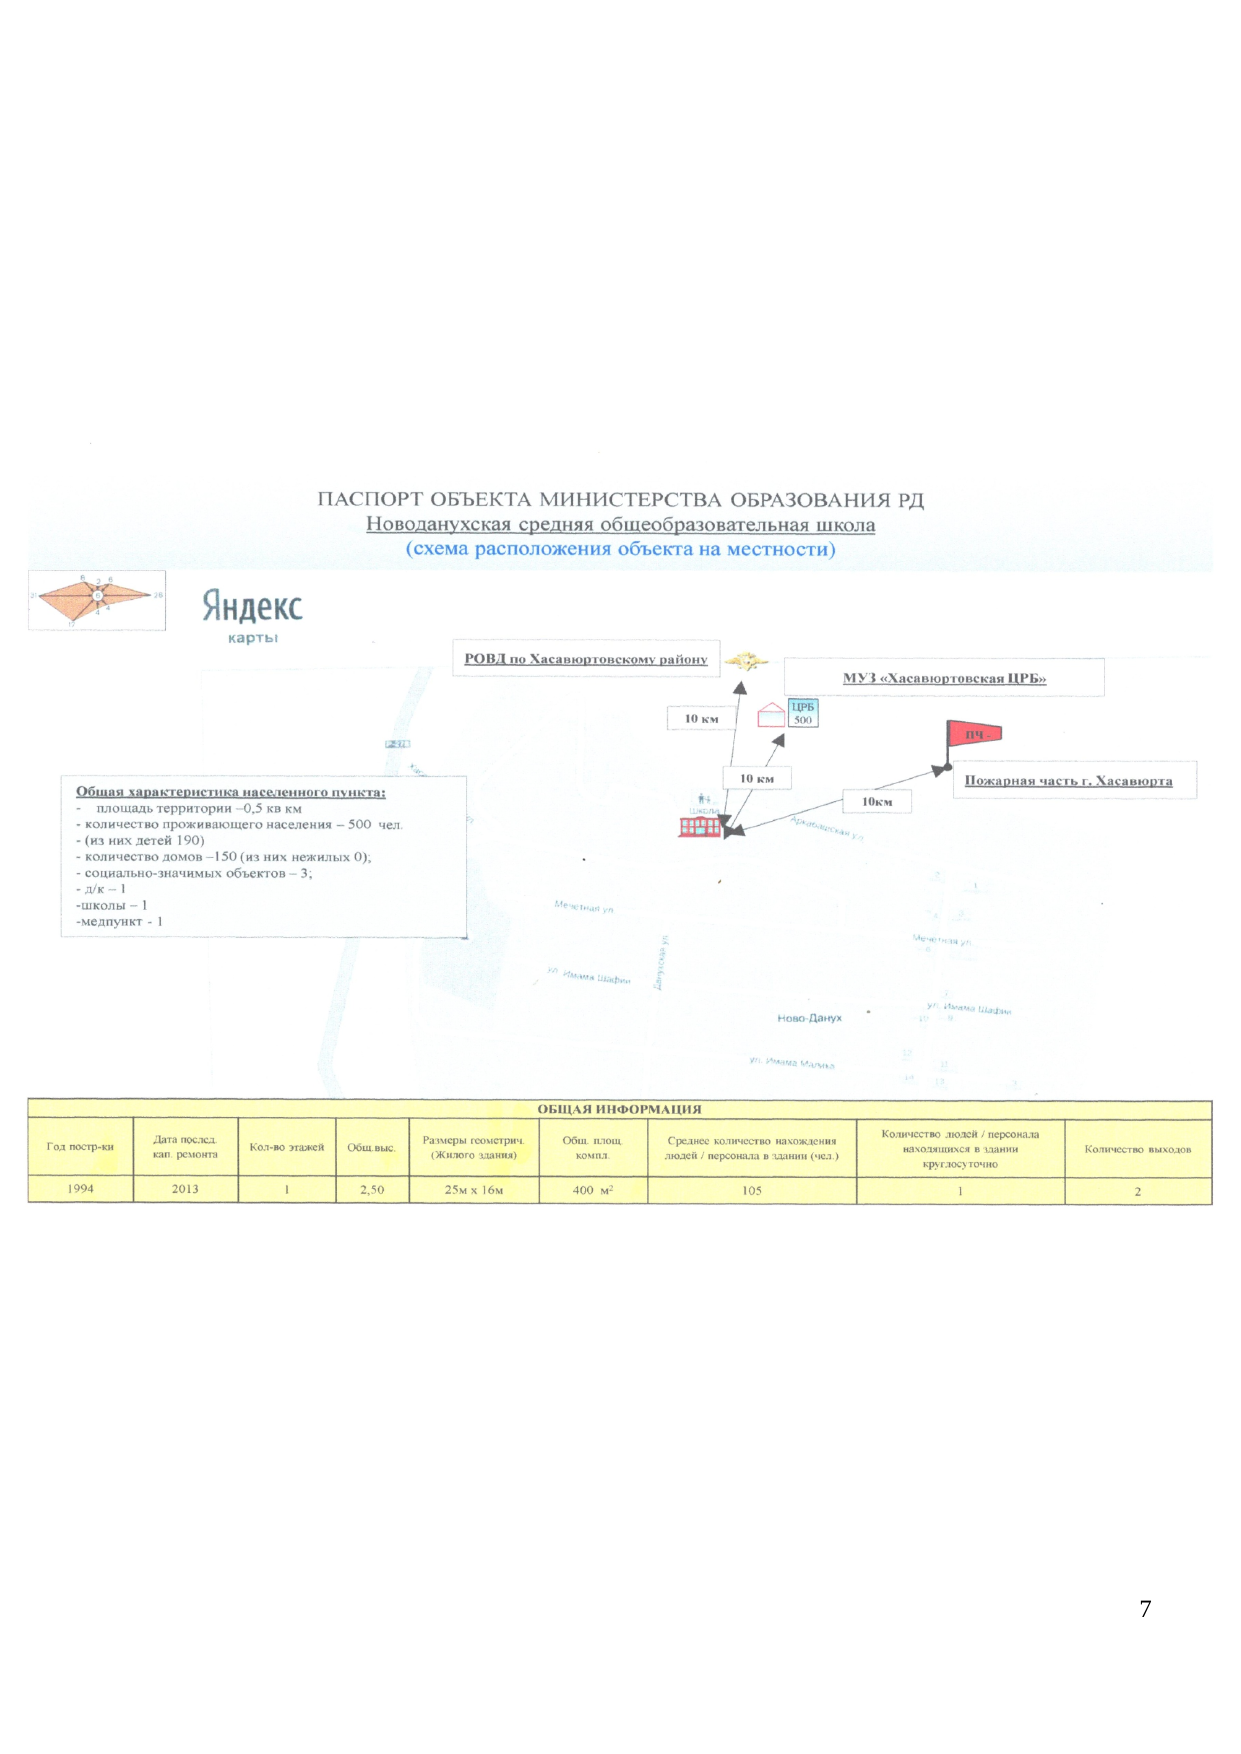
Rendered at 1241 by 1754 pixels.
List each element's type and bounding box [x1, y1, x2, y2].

picture [16, 437, 1220, 1218]
